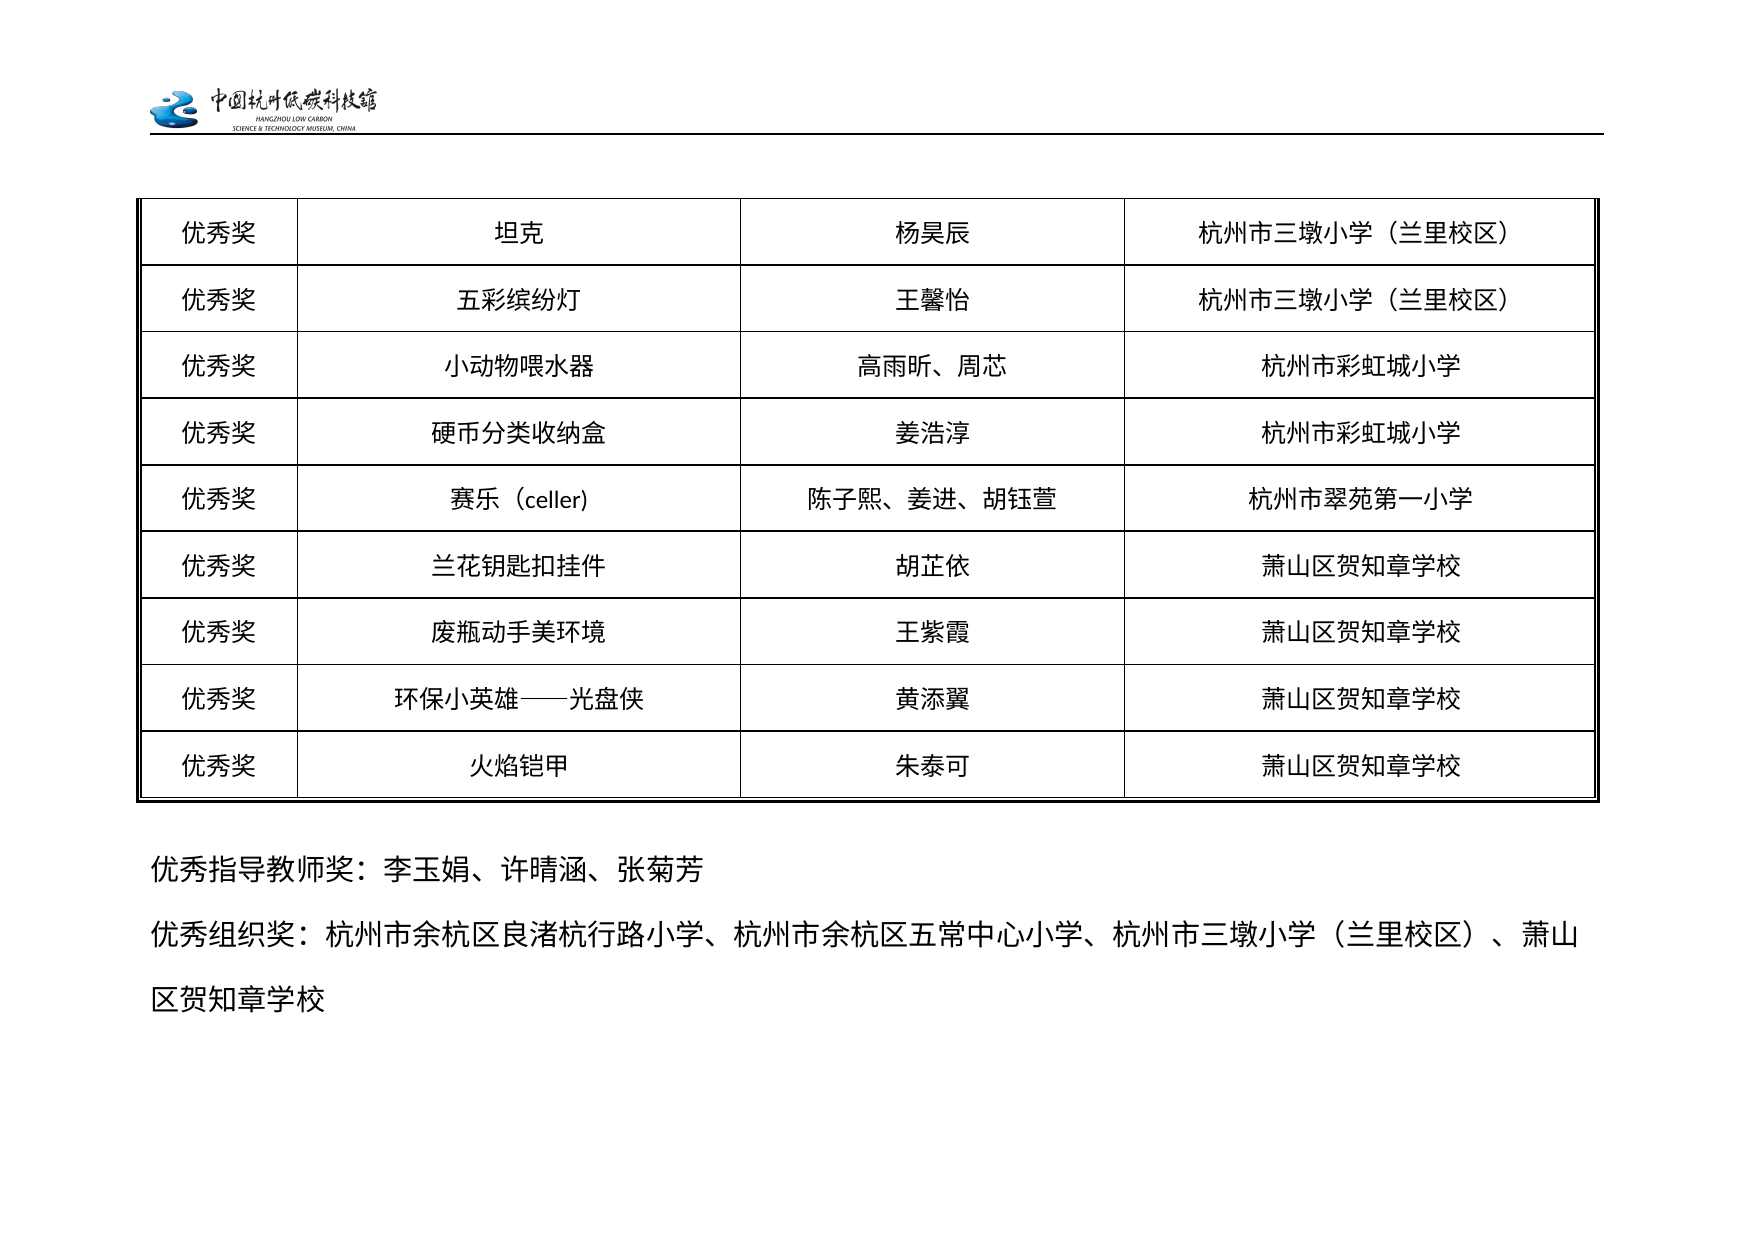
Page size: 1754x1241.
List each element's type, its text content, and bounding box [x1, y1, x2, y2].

table_cell 胡芷依 [741, 532, 1124, 597]
table_cell 优秀奖 [142, 266, 297, 331]
table_cell 杭州市彩虹城小学 [1125, 399, 1594, 464]
table_cell 王紫霞 [741, 599, 1124, 663]
table_cell 优秀奖 [142, 199, 297, 264]
table_cell 废瓶动手美环境 [298, 599, 740, 663]
table_cell 黄添翼 [741, 665, 1124, 730]
table_cell 硬币分类收纳盒 [298, 399, 740, 464]
table_cell 姜浩淳 [741, 399, 1124, 464]
table_cell 优秀奖 [142, 532, 297, 597]
table_cell 杭州市彩虹城小学 [1125, 332, 1594, 397]
table_cell 杭州市三墩小学（兰里校区） [1125, 199, 1594, 264]
table_cell 杭州市翠苑第一小学 [1125, 466, 1594, 530]
text 优秀组织奖：杭州市余杭区良渚杭行路小学、杭州市余杭区五常中心小学、杭州市三墩小学（兰里校区）、萧山区贺知章学校 [150, 900, 1604, 1030]
table_cell 萧山区贺知章学校 [1125, 532, 1594, 597]
table_cell 优秀奖 [142, 332, 297, 397]
picture [150, 88, 377, 132]
table_cell 优秀奖 [142, 399, 297, 464]
table_cell 朱泰可 [741, 732, 1124, 797]
table_cell 五彩缤纷灯 [298, 266, 740, 331]
table_cell 赛乐（celler) [298, 466, 740, 530]
table_cell 陈子熙、姜进、胡钰萱 [741, 466, 1124, 530]
table_cell 高雨昕、周芯 [741, 332, 1124, 397]
table_cell 优秀奖 [142, 466, 297, 530]
table_cell 优秀奖 [142, 732, 297, 797]
text 优秀指导教师奖：李玉娟、许晴涵、张菊芳 [150, 835, 1604, 900]
table_cell 萧山区贺知章学校 [1125, 732, 1594, 797]
table_cell 萧山区贺知章学校 [1125, 599, 1594, 663]
table_cell 王馨怡 [741, 266, 1124, 331]
table_cell 小动物喂水器 [298, 332, 740, 397]
table_cell 优秀奖 [142, 599, 297, 663]
table_cell 环保小英雄——光盘侠 [298, 665, 740, 730]
table_cell 萧山区贺知章学校 [1125, 665, 1594, 730]
table_cell 杨昊辰 [741, 199, 1124, 264]
table_cell 坦克 [298, 199, 740, 264]
table_cell 兰花钥匙扣挂件 [298, 532, 740, 597]
table_cell 杭州市三墩小学（兰里校区） [1125, 266, 1594, 331]
table_cell 火焰铠甲 [298, 732, 740, 797]
table_cell 优秀奖 [142, 665, 297, 730]
